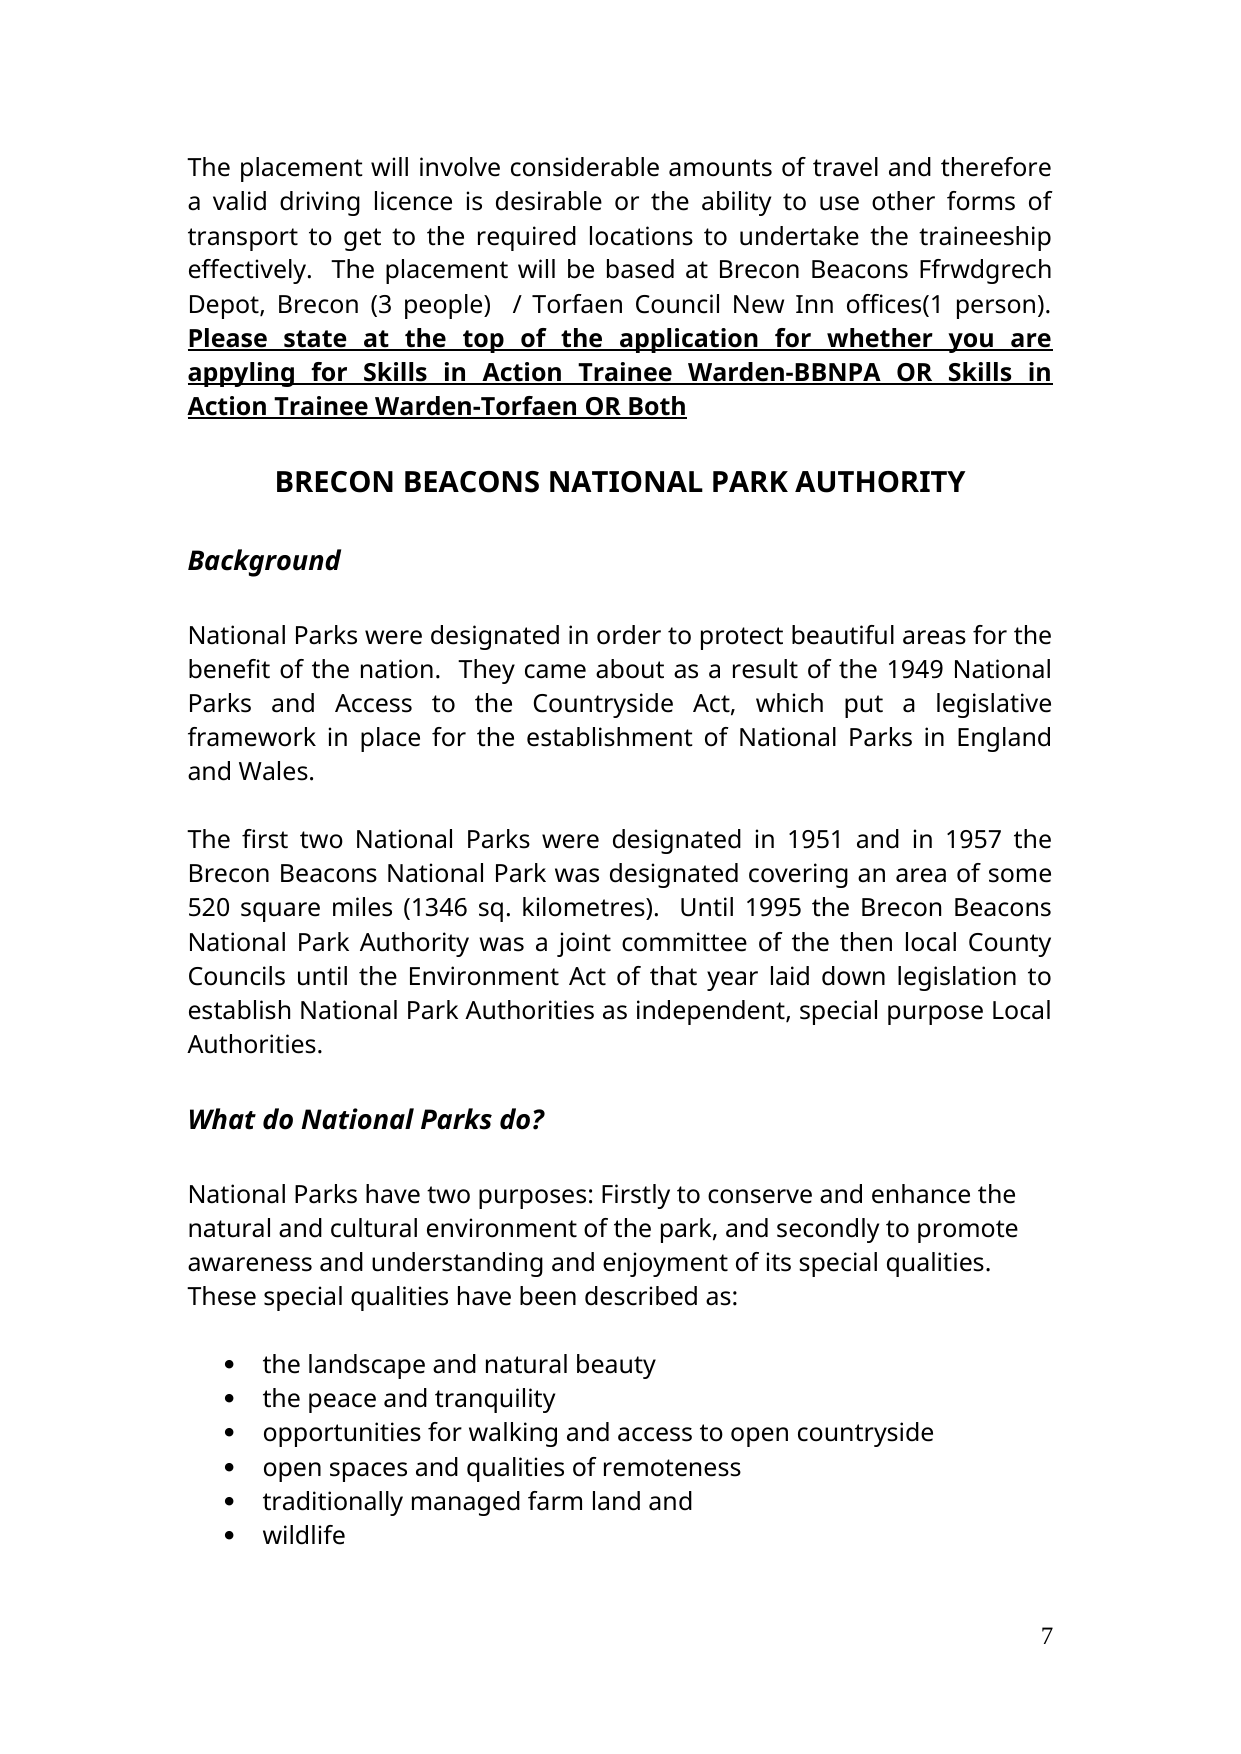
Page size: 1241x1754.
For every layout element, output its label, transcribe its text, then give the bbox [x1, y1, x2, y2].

text The first two National Parks were designated in 1951 and in 1957 the Brecon Beacons National Park was designated covering an area of some 520 square miles (1346 sq. kilometres). Until 1995 the Brecon Beacons National Park Authority was a joint committee of the then local County Councils until the Environment Act of that year laid down legislation to establish National Park Authorities as independent, special purpose Local Authorities. [187, 822, 1053, 1060]
list the landscape and natural beauty [225, 1347, 1053, 1381]
list opportunities for walking and access to open countryside [225, 1415, 1053, 1449]
subtitle Background [187, 541, 1053, 578]
list traditionally managed farm land and [225, 1483, 1053, 1517]
text National Parks have two purposes: Firstly to conserve and enhance the natural and cultural environment of the park, and secondly to promote awareness and understanding and enjoyment of its special qualities. These special qualities have been described as: [187, 1177, 1053, 1313]
text BRECON BEACONS NATIONAL PARK AUTHORITY [187, 462, 1053, 501]
list wildlife [225, 1517, 1053, 1551]
list open spaces and qualities of remoteness [225, 1449, 1053, 1483]
text National Parks were designated in order to protect beautiful areas for the benefit of the nation. They came about as a result of the 1949 National Parks and Access to the Countryside Act, which put a legislative framework in place for the establishment of National Parks in England and Wales. [187, 618, 1053, 788]
text The placement will involve considerable amounts of travel and therefore a valid driving licence is desirable or the ability to use other forms of transport to get to the required locations to undertake the traineeship effectively. The placement will be based at Brecon Beacons Ffrwdgrech Depot, Brecon (3 people) / Torfaen Council New Inn offices(1 person). Please state at the top of the application for whether you are appyling for Skills in Action Trainee Warden-BBNPA OR Skills in Action Trainee Warden-Torfaen OR Both [187, 150, 1053, 349]
text The placement will involve considerable amounts of travel and therefore a valid driving licence is desirable or the ability to use other forms of transport to get to the required locations to undertake the traineeship effectively. The placement will be based at Brecon Beacons Ffrwdgrech Depot, Brecon (3 people) / Torfaen Council New Inn offices(1 person). Please state at the top of the application for whether you are appyling for Skills in Action Trainee Warden-BBNPA OR Skills in Action Trainee Warden-Torfaen OR Both [187, 384, 1053, 422]
list the peace and tranquility [225, 1381, 1053, 1415]
text What do National Parks do? [187, 1100, 1053, 1137]
